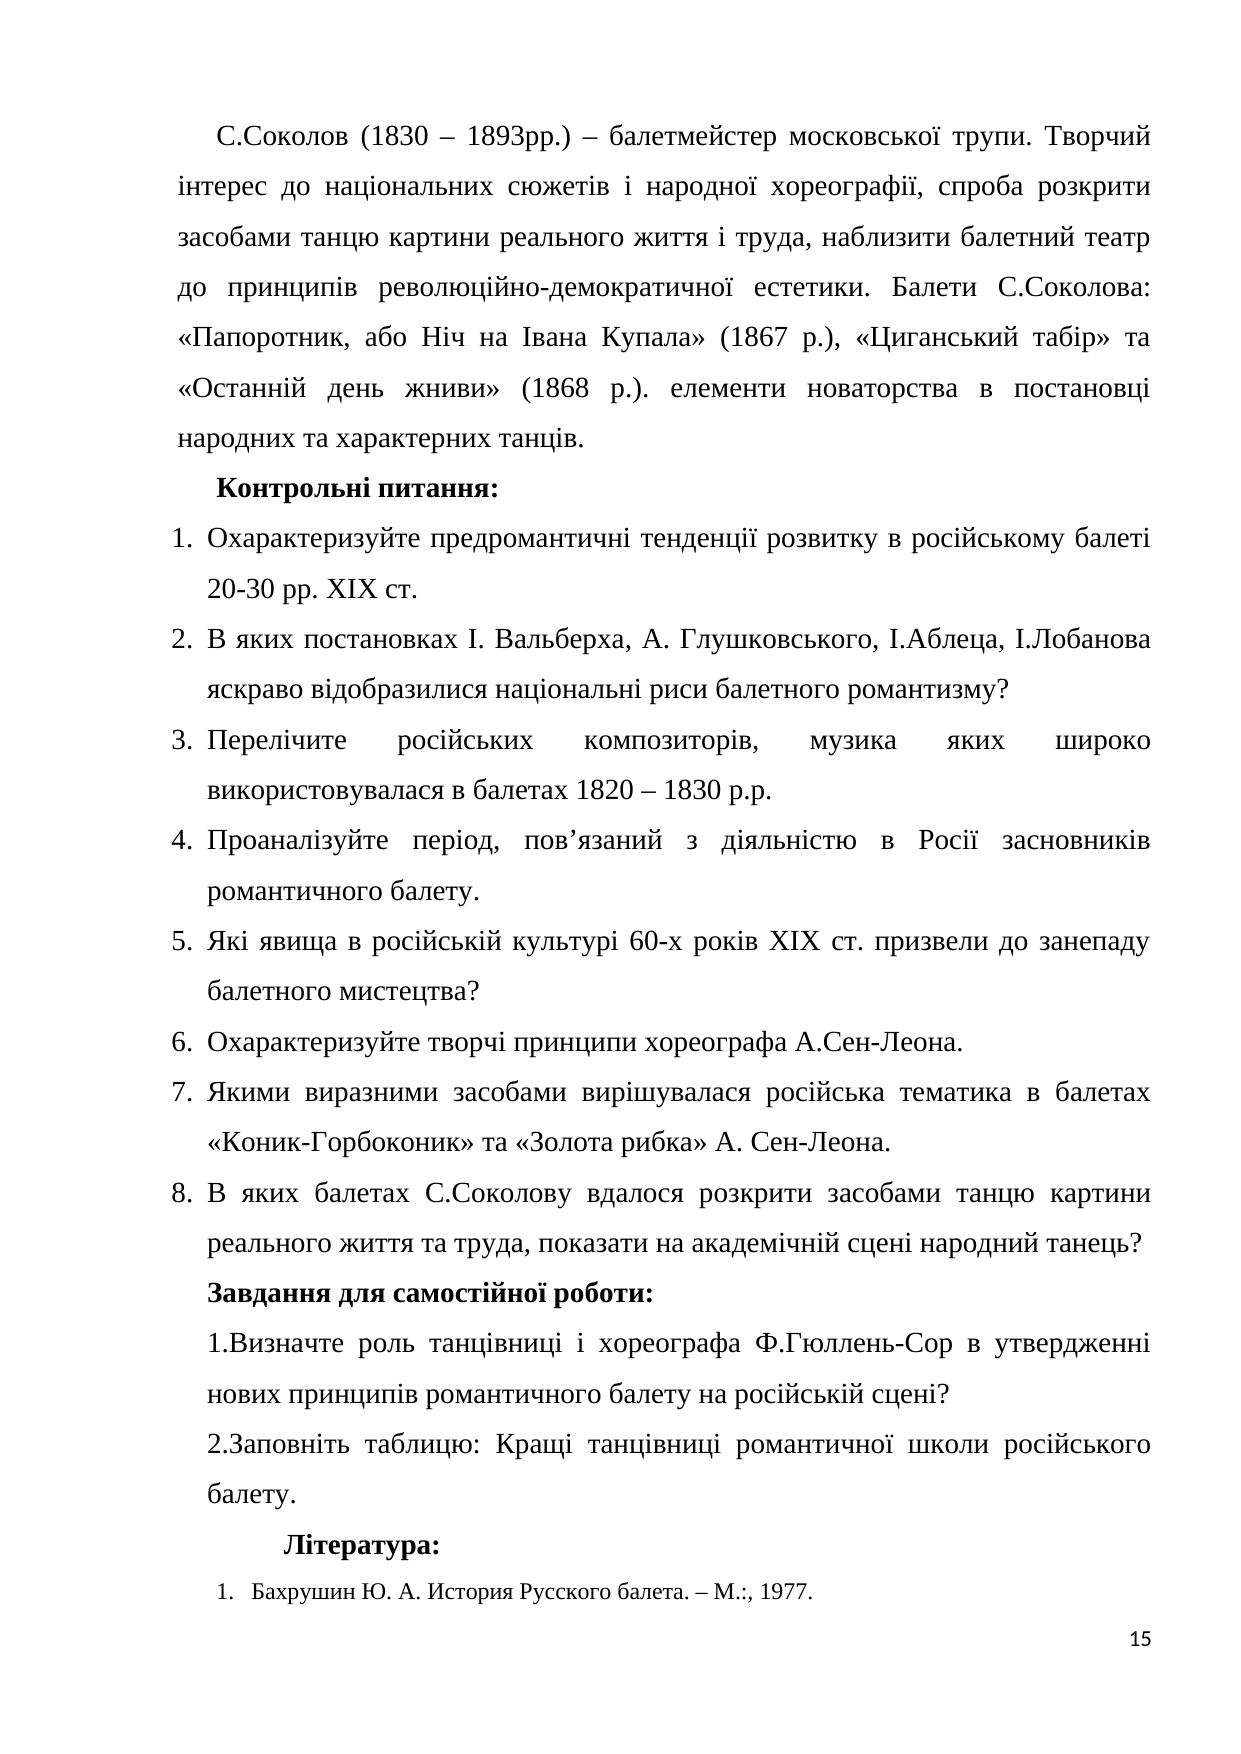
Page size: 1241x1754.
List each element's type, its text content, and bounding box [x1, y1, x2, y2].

text С.Соколов (1830 – 1893рр.) – балетмейстер московської трупи. Творчий інтерес до національних сюжетів і народної хореографії, спроба розкрити засобами танцю картини реального життя і труда, наблизити балетний театр до принципів революційно-демократичної естетики. Балети С.Соколова: «Папоротник, або Ніч на Івана Купала» (1867 р.), «Циганський табір» та «Останній день жниви» (1868 р.). елементи новаторства в постановці народних та характерних танців. [177, 118, 1152, 453]
text Контрольні питання: [177, 470, 1152, 504]
list В яких постановках І. Вальберха, А. Глушковського, І.Аблеца, І.Лобанова яскраво відобразилися національні риси балетного романтизму? [171, 621, 1152, 705]
text 1. Бахрушин Ю. А. История Русского балета. – М.:, 1977. [216, 1577, 1152, 1605]
list Література: [283, 1527, 1152, 1560]
list 2.Заповніть таблицю: Кращі танцівниці романтичної школи російського балету. [207, 1426, 1152, 1510]
list 1.Визначте роль танцівниці і хореографа Ф.Гюллень-Сор в утвердженні нових принципів романтичного балету на російській сцені? [207, 1326, 1152, 1409]
list В яких балетах С.Соколову вдалося розкрити засобами танцю картини реального життя та труда, показати на академічній сцені народний танець? [171, 1175, 1152, 1258]
list Перелічите російських композиторів, музика яких широко використовувалася в балетах 1820 – 1830 р.р. [171, 722, 1152, 806]
list Охарактеризуйте предромантичні тенденції розвитку в російському балеті 20-30 рр. ХІХ ст. [171, 521, 1152, 604]
list Завдання для самостійної роботи: [207, 1275, 1152, 1309]
list Якими виразними засобами вирішувалася російська тематика в балетах «Коник-Горбоконик» та «Золота рибка» А. Сен-Леона. [171, 1074, 1152, 1158]
list Які явища в російській культурі 60-х років ХІХ ст. призвели до занепаду балетного мистецтва? [171, 923, 1152, 1007]
list Проаналізуйте період, пов’язаний з діяльністю в Росії засновників романтичного балету. [171, 822, 1152, 906]
list Охарактеризуйте творчі принципи хореографа А.Сен-Леона. [171, 1024, 1152, 1057]
